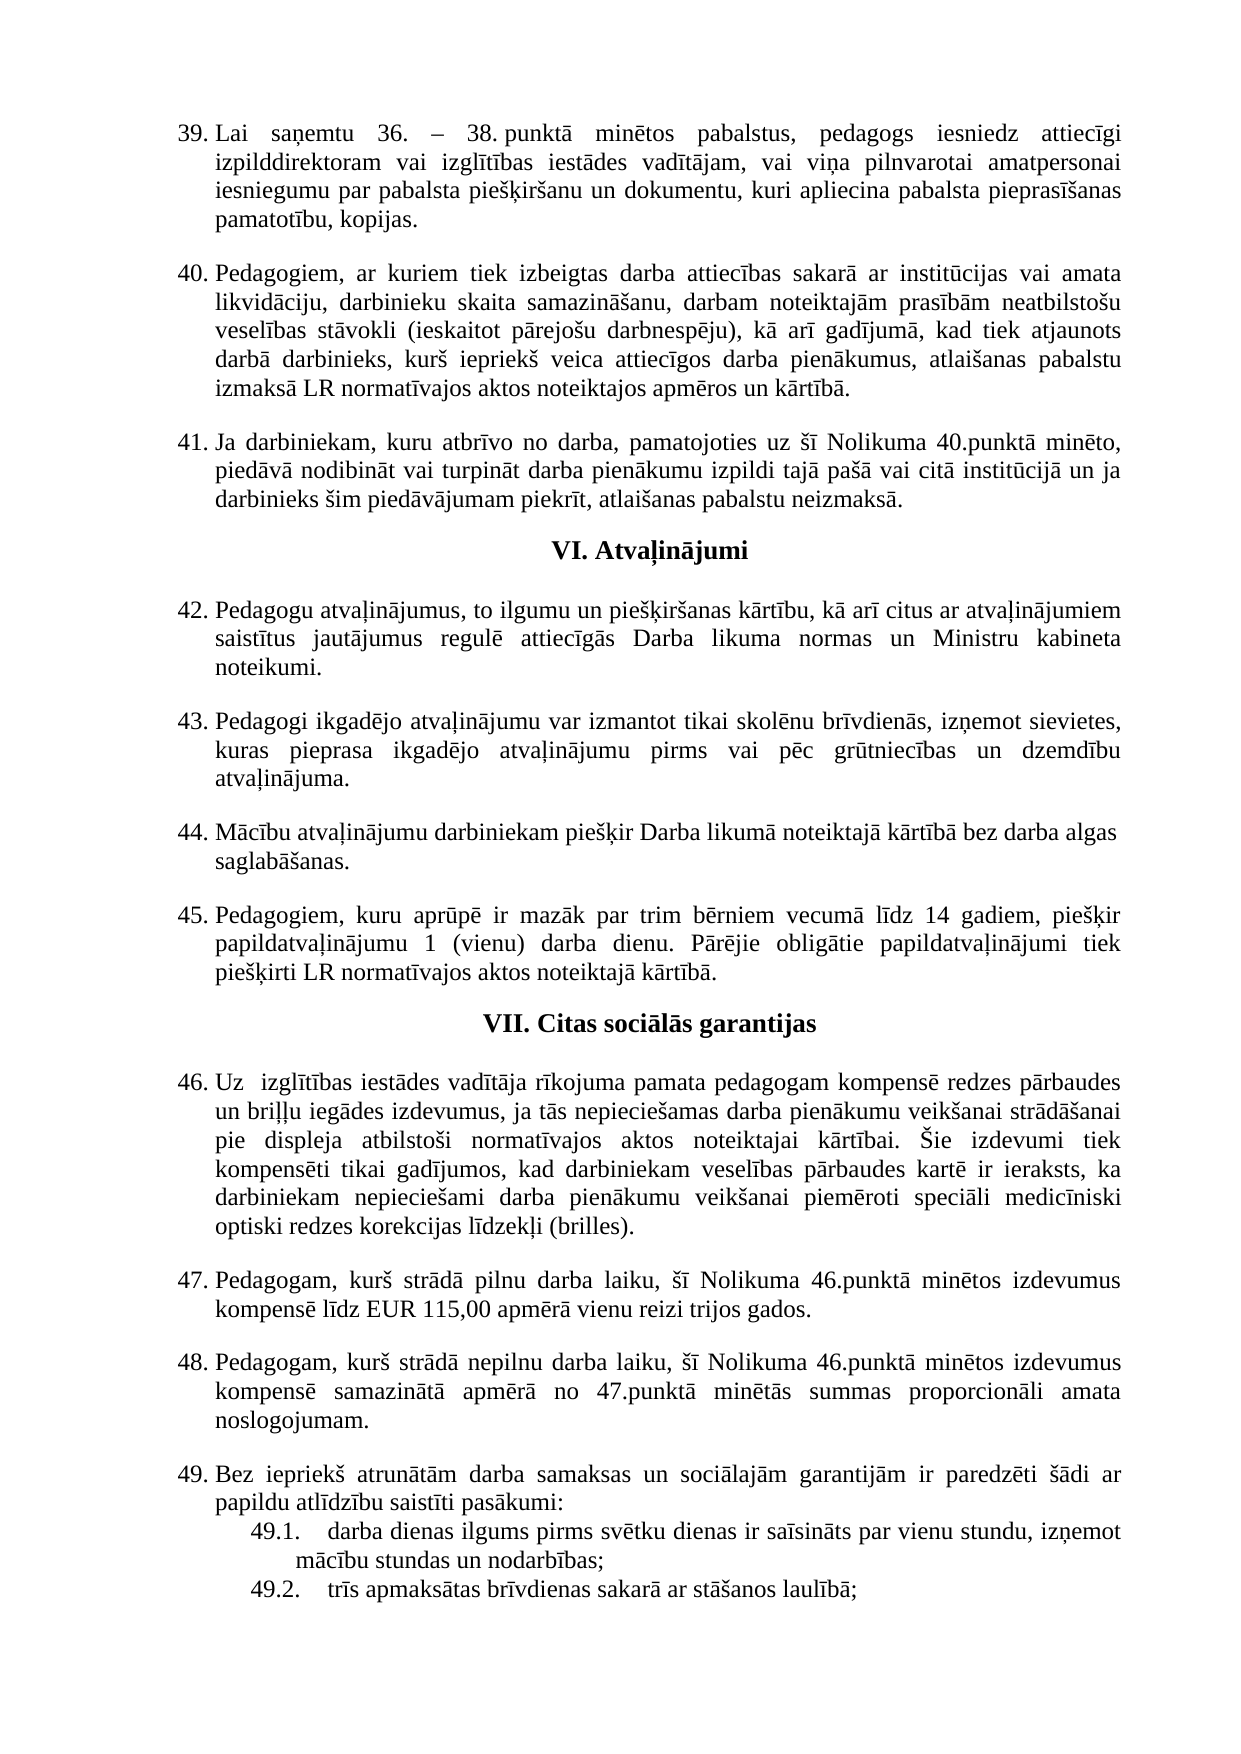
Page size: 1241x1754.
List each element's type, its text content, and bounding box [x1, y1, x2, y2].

subtitle VI. Atvaļinājumi [177, 534, 1122, 565]
list Mācību atvaļinājumu darbiniekam piešķir Darba likumā noteiktajā kārtībā bez darba algas saglabāšanas. [177, 817, 1122, 875]
list Pedagogi ikgadējo atvaļinājumu var izmantot tikai skolēnu brīvdienās, izņemot sievietes, kuras pieprasa ikgadējo atvaļinājumu pirms vai pēc grūtniecības un dzemdību atvaļinājuma. [177, 706, 1122, 792]
list Bez iepriekš atrunātām darba samaksas un sociālajām garantijām ir paredzēti šādi ar papildu atlīdzību saistīti pasākumi: [177, 1459, 1122, 1516]
list Pedagogu atvaļinājumus, to ilgumu un piešķiršanas kārtību, kā arī citus ar atvaļinājumiem saistītus jautājumus regulē attiecīgās Darba likuma normas un Ministru kabineta noteikumi. [177, 595, 1122, 681]
list Pedagogam, kurš strādā pilnu darba laiku, šī Nolikuma 46.punktā minētos izdevumus kompensē līdz EUR 115,00 apmērā vienu reizi trijos gados. [177, 1265, 1122, 1322]
list trīs apmaksātas brīvdienas sakarā ar stāšanos laulībā; [250, 1574, 1122, 1602]
list Lai saņemtu 36. – 38. punktā minētos pabalstus, pedagogs iesniedz attiecīgi izpilddirektoram vai izglītības iestādes vadītājam, vai viņa pilnvarotai amatpersonai iesniegumu par pabalsta piešķiršanu un dokumentu, kuri apliecina pabalsta pieprasīšanas pamatotību, kopijas. [177, 118, 1122, 233]
list Pedagogiem, ar kuriem tiek izbeigtas darba attiecības sakarā ar institūcijas vai amata likvidāciju, darbinieku skaita samazināšanu, darbam noteiktajām prasībām neatbilstošu veselības stāvokli (ieskaitot pārejošu darbnespēju), kā arī gadījumā, kad tiek atjaunots darbā darbinieks, kurš iepriekš veica attiecīgos darba pienākumus, atlaišanas pabalstu izmaksā LR normatīvajos aktos noteiktajos apmēros un kārtībā. [177, 258, 1122, 402]
subtitle VII. Citas sociālās garantijas [177, 1007, 1122, 1038]
list Pedagogiem, kuru aprūpē ir mazāk par trim bērniem vecumā līdz 14 gadiem, piešķir papildatvaļinājumu 1 (vienu) darba dienu. Pārējie obligātie papildatvaļinājumi tiek piešķirti LR normatīvajos aktos noteiktajā kārtībā. [177, 900, 1122, 986]
list Ja darbiniekam, kuru atbrīvo no darba, pamatojoties uz šī Nolikuma 40.punktā minēto, piedāvā nodibināt vai turpināt darba pienākumu izpildi tajā pašā vai citā institūcijā un ja darbinieks šim piedāvājumam piekrīt, atlaišanas pabalstu neizmaksā. [177, 427, 1122, 513]
list Pedagogam, kurš strādā nepilnu darba laiku, šī Nolikuma 46.punktā minētos izdevumus kompensē samazinātā apmērā no 47.punktā minētās summas proporcionāli amata noslogojumam. [177, 1347, 1122, 1434]
list darba dienas ilgums pirms svētku dienas ir saīsināts par vienu stundu, izņemot mācību stundas un nodarbības; [250, 1516, 1122, 1574]
list Uz izglītības iestādes vadītāja rīkojuma pamata pedagogam kompensē redzes pārbaudes un briļļu iegādes izdevumus, ja tās nepieciešamas darba pienākumu veikšanai strādāšanai pie displeja atbilstoši normatīvajos aktos noteiktajai kārtībai. Šie izdevumi tiek kompensēti tikai gadījumos, kad darbiniekam veselības pārbaudes kartē ir ieraksts, ka darbiniekam nepieciešami darba pienākumu veikšanai piemēroti speciāli medicīniski optiski redzes korekcijas līdzekļi (brilles). [177, 1067, 1122, 1240]
